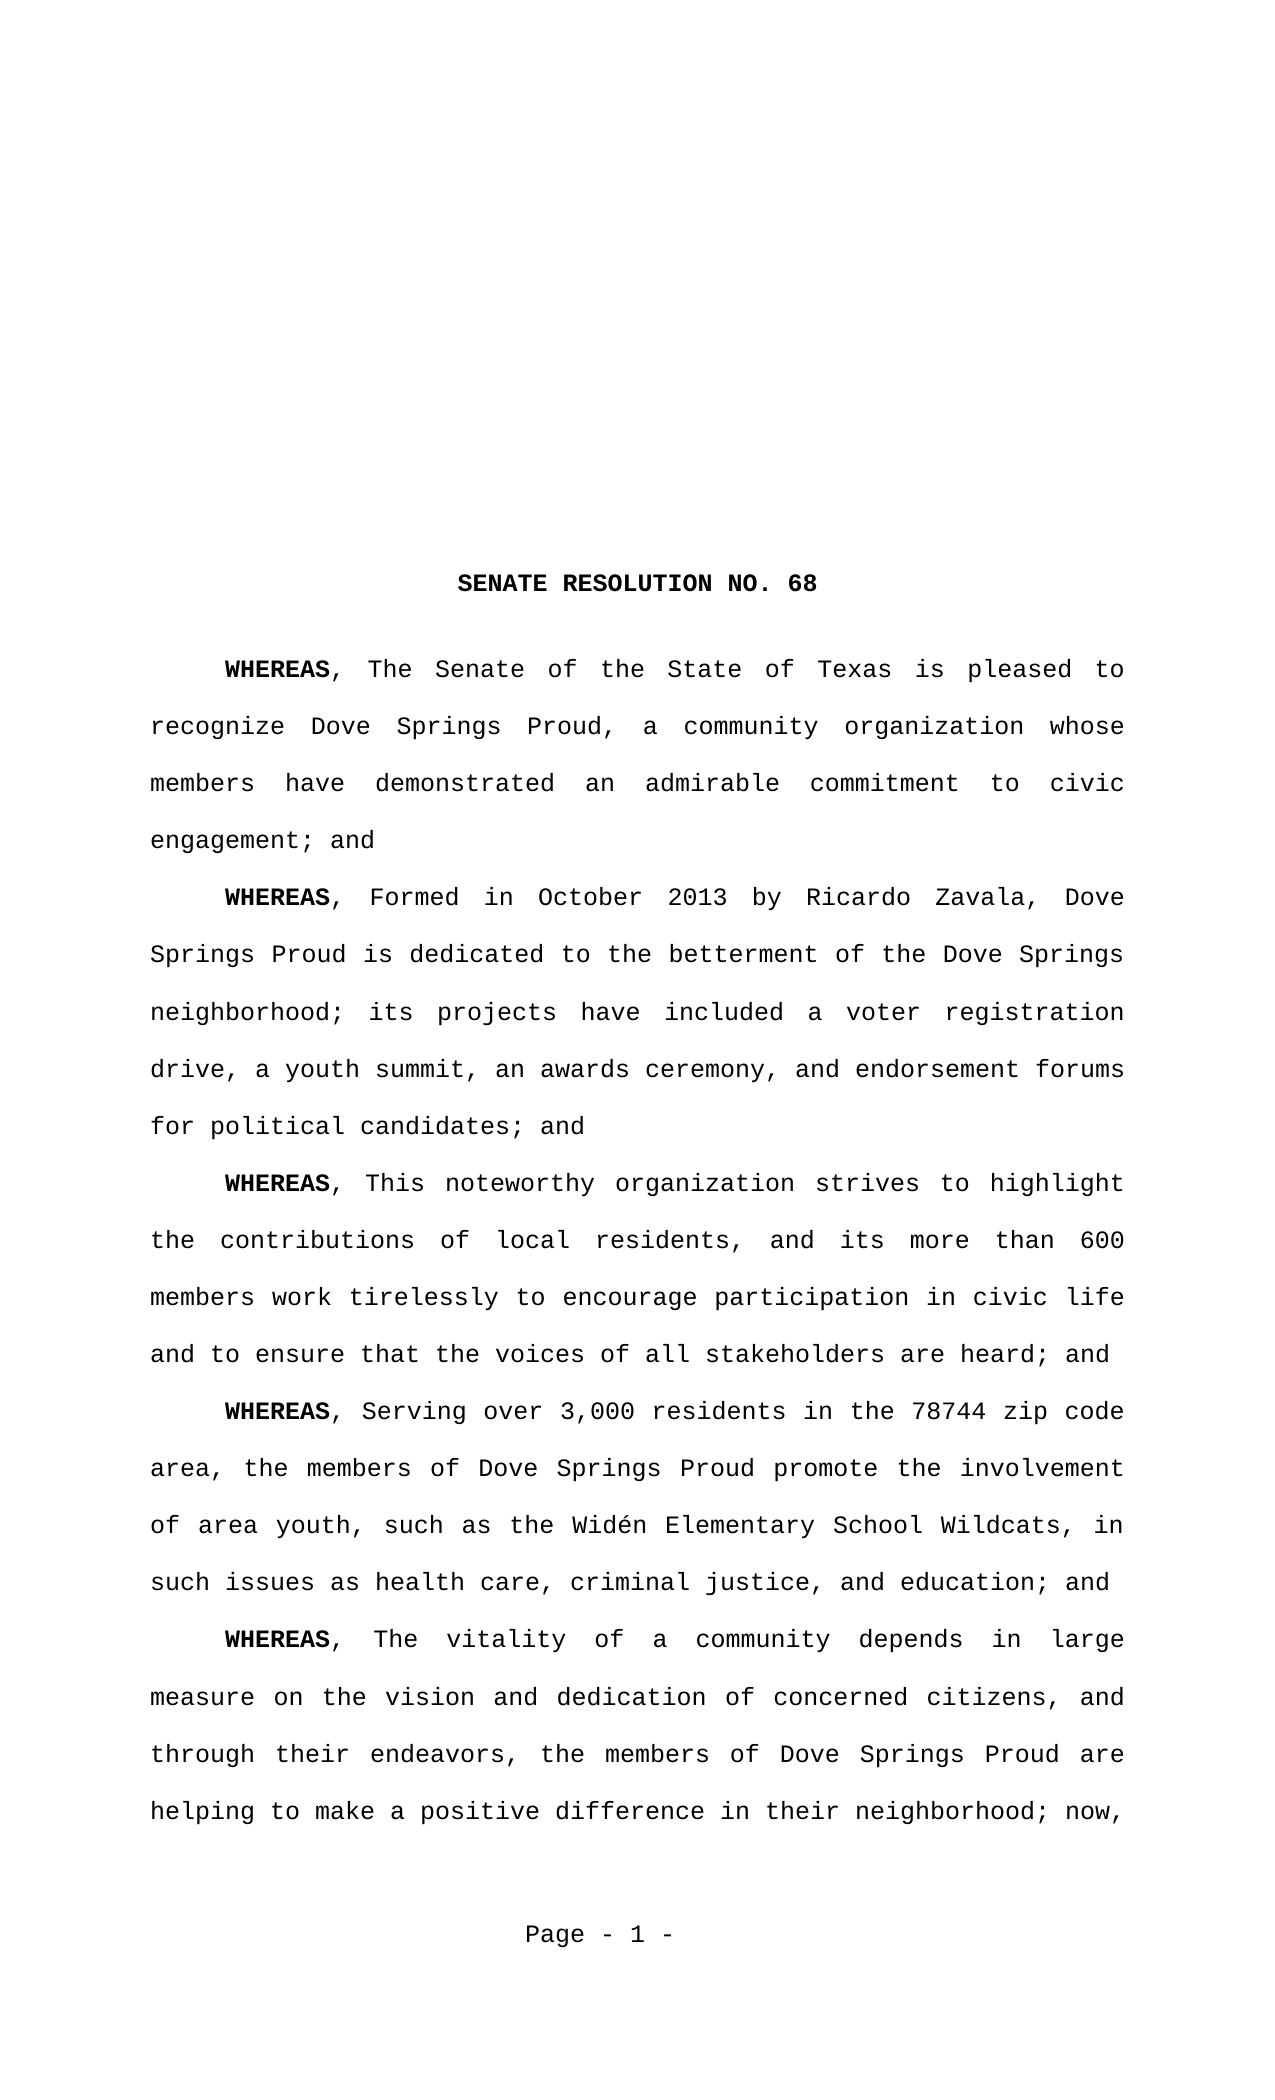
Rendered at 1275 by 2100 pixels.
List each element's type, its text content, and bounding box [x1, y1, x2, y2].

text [150, 1627, 1125, 1827]
text SENATE RESOLUTION NO. 68 [150, 571, 1125, 599]
text WHEREAS, The Senate of the State of Texas is pleased to recognize Dove Springs Proud, a community organization whose members have demonstrated an admirable commitment to civic engagement; and [150, 656, 1125, 856]
text WHEREAS, Formed in October 2013 by Ricardo Zavala, Dove Springs Proud is dedicated to the betterment of the Dove Springs neighborhood; its projects have included a voter registration drive, a youth summit, an awards ceremony, and endorsement forums for political candidates; and [150, 885, 1125, 1142]
text WHEREAS, This noteworthy organization strives to highlight the contributions of local residents, and its more than 600 members work tirelessly to encourage participation in civic life and to ensure that the voices of all stakeholders are heard; and [150, 1170, 1125, 1370]
text WHEREAS, Serving over 3,000 residents in the 78744 zip code area, the members of Dove Springs Proud promote the involvement of area youth, such as the Widén Elementary School Wildcats, in such issues as health care, criminal justice, and education; and [150, 1398, 1125, 1598]
